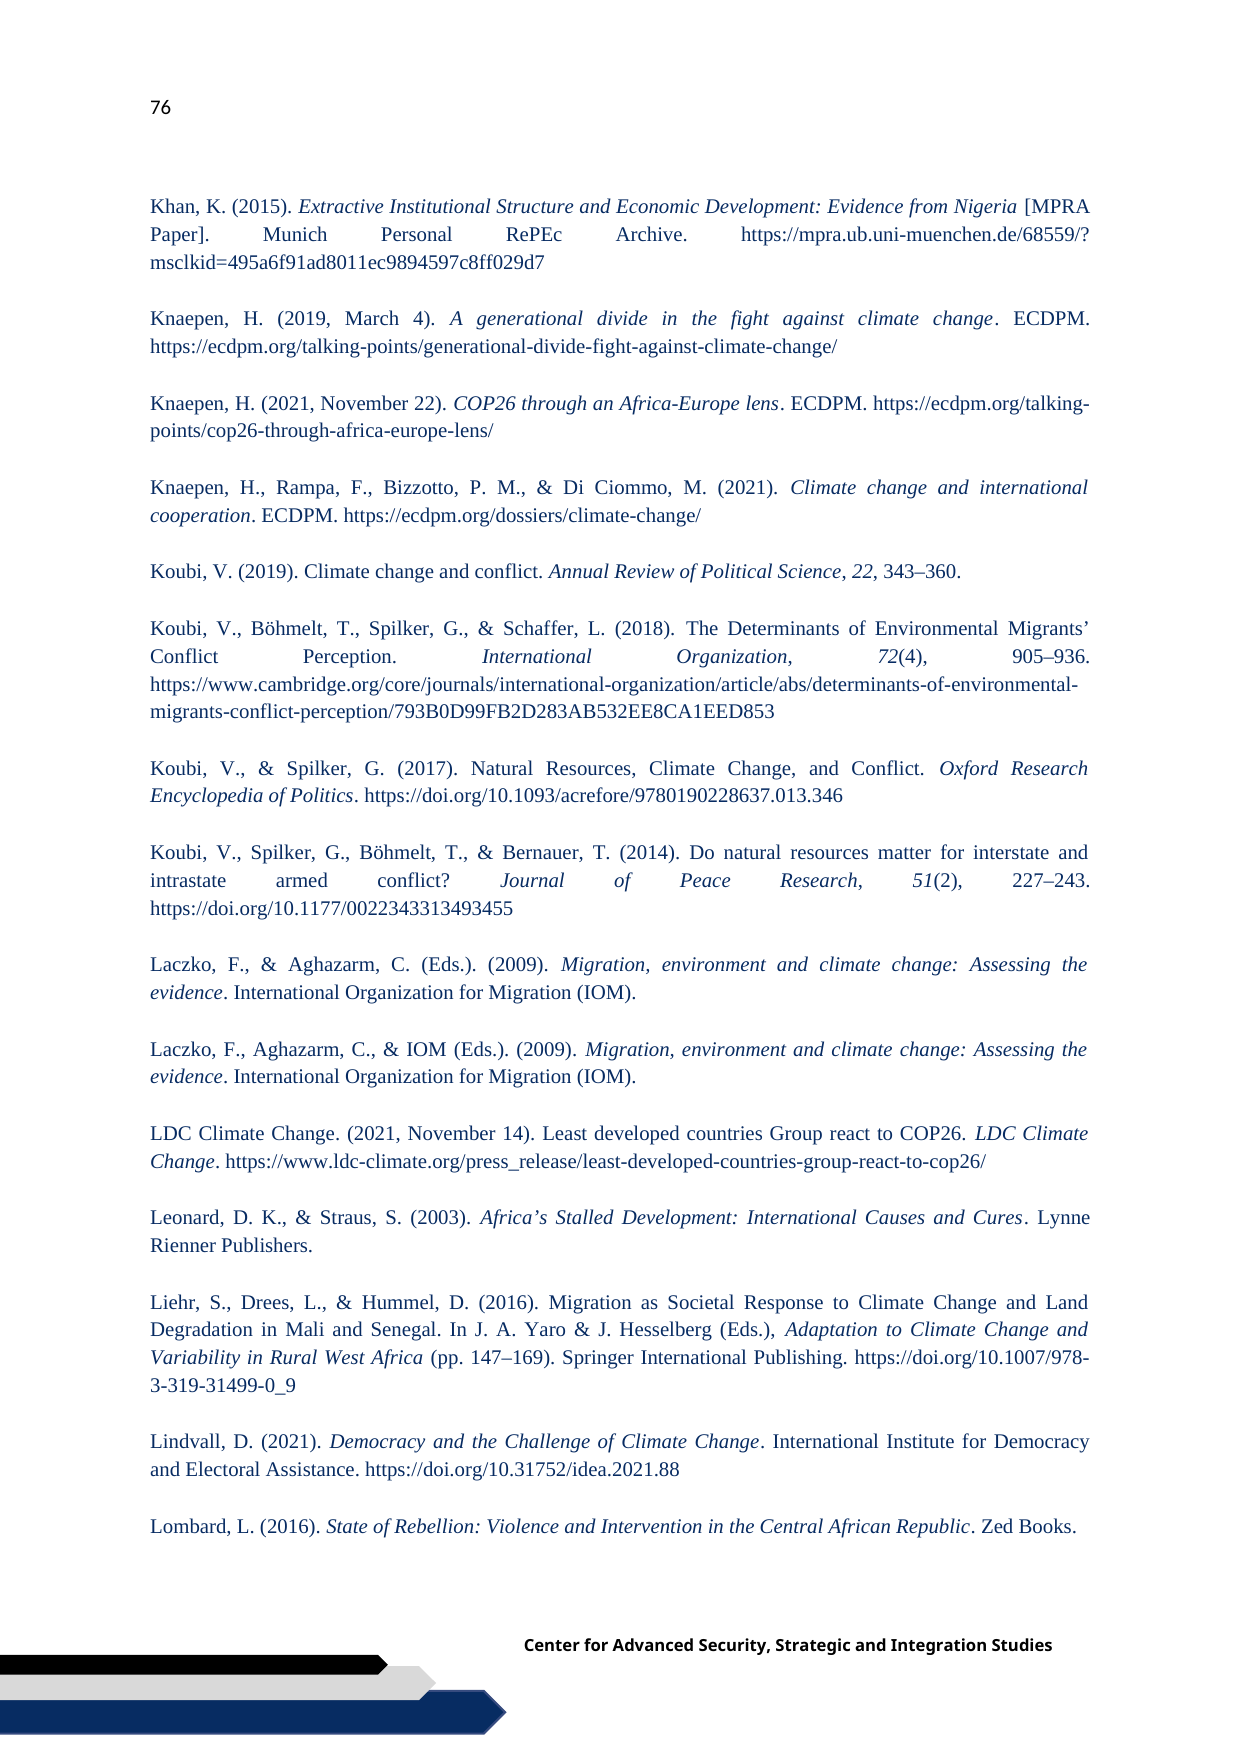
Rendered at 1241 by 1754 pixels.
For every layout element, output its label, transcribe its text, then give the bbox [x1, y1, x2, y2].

text Khan, K. (2015). Extractive Institutional Structure and Economic Development: Evidence from Nigeria [MPRA Paper]. Munich Personal RePEc Archive. https://mpra.ub.uni-muenchen.de/68559/?msclkid=495a6f91ad8011ec9894597c8ff029d7 [150, 194, 1090, 274]
text LDC Climate Change. (2021, November 14). Least developed countries Group react to COP26. LDC Climate Change. https://www.ldc-climate.org/press_release/least-developed-countries-group-react-to-cop26/ [150, 1121, 1090, 1173]
text Liehr, S., Drees, L., & Hummel, D. (2016). Migration as Societal Response to Climate Change and Land Degradation in Mali and Senegal. In J. A. Yaro & J. Hesselberg (Eds.), Adaptation to Climate Change and Variability in Rural West Africa (pp. 147–169). Springer International Publishing. https://doi.org/10.1007/978-3-319-31499-0_9 [150, 1290, 1090, 1397]
text Koubi, V., & Spilker, G. (2017). Natural Resources, Climate Change, and Conflict. Oxford Research Encyclopedia of Politics. https://doi.org/10.1093/acrefore/9780190228637.013.346 [150, 756, 1090, 807]
text Laczko, F., Aghazarm, C., & IOM (Eds.). (2009). Migration, environment and climate change: Assessing the evidence. International Organization for Migration (IOM). [150, 1037, 1090, 1088]
text Knaepen, H. (2019, March 4). A generational divide in the fight against climate change. ECDPM. https://ecdpm.org/talking-points/generational-divide-fight-against-climate-change/ [150, 306, 1090, 358]
text Laczko, F., & Aghazarm, C. (Eds.). (2009). Migration, environment and climate change: Assessing the evidence. International Organization for Migration (IOM). [150, 952, 1090, 1004]
text Leonard, D. K., & Straus, S. (2003). Africa’s Stalled Development: International Causes and Cures. Lynne Rienner Publishers. [150, 1205, 1090, 1257]
text Koubi, V., Spilker, G., Böhmelt, T., & Bernauer, T. (2014). Do natural resources matter for interstate and intrastate armed conflict? Journal of Peace Research, 51(2), 227–243. https://doi.org/10.1177/0022343313493455 [150, 840, 1090, 919]
text Knaepen, H. (2021, November 22). COP26 through an Africa-Europe lens. ECDPM. https://ecdpm.org/talking-points/cop26-through-africa-europe-lens/ [150, 391, 1090, 442]
text Lombard, L. (2016). State of Rebellion: Violence and Intervention in the Central African Republic. Zed Books. [150, 1514, 1090, 1538]
text Koubi, V. (2019). Climate change and conflict. Annual Review of Political Science, 22, 343–360. [150, 559, 1090, 583]
text Koubi, V., Böhmelt, T., Spilker, G., & Schaffer, L. (2018). The Determinants of Environmental Migrants’ Conflict Perception. International Organization, 72(4), 905–936. https://www.cambridge.org/core/journals/international-organization/article/abs/determinants-of-environmental-migrants-conflict-perception/793B0D99FB2D283AB532EE8CA1EED853 [150, 616, 1090, 723]
text Knaepen, H., Rampa, F., Bizzotto, P. M., & Di Ciommo, M. (2021). Climate change and international cooperation. ECDPM. https://ecdpm.org/dossiers/climate-change/ [150, 475, 1090, 527]
text Lindvall, D. (2021). Democracy and the Challenge of Climate Change. International Institute for Democracy and Electoral Assistance. https://doi.org/10.31752/idea.2021.88 [150, 1429, 1090, 1481]
